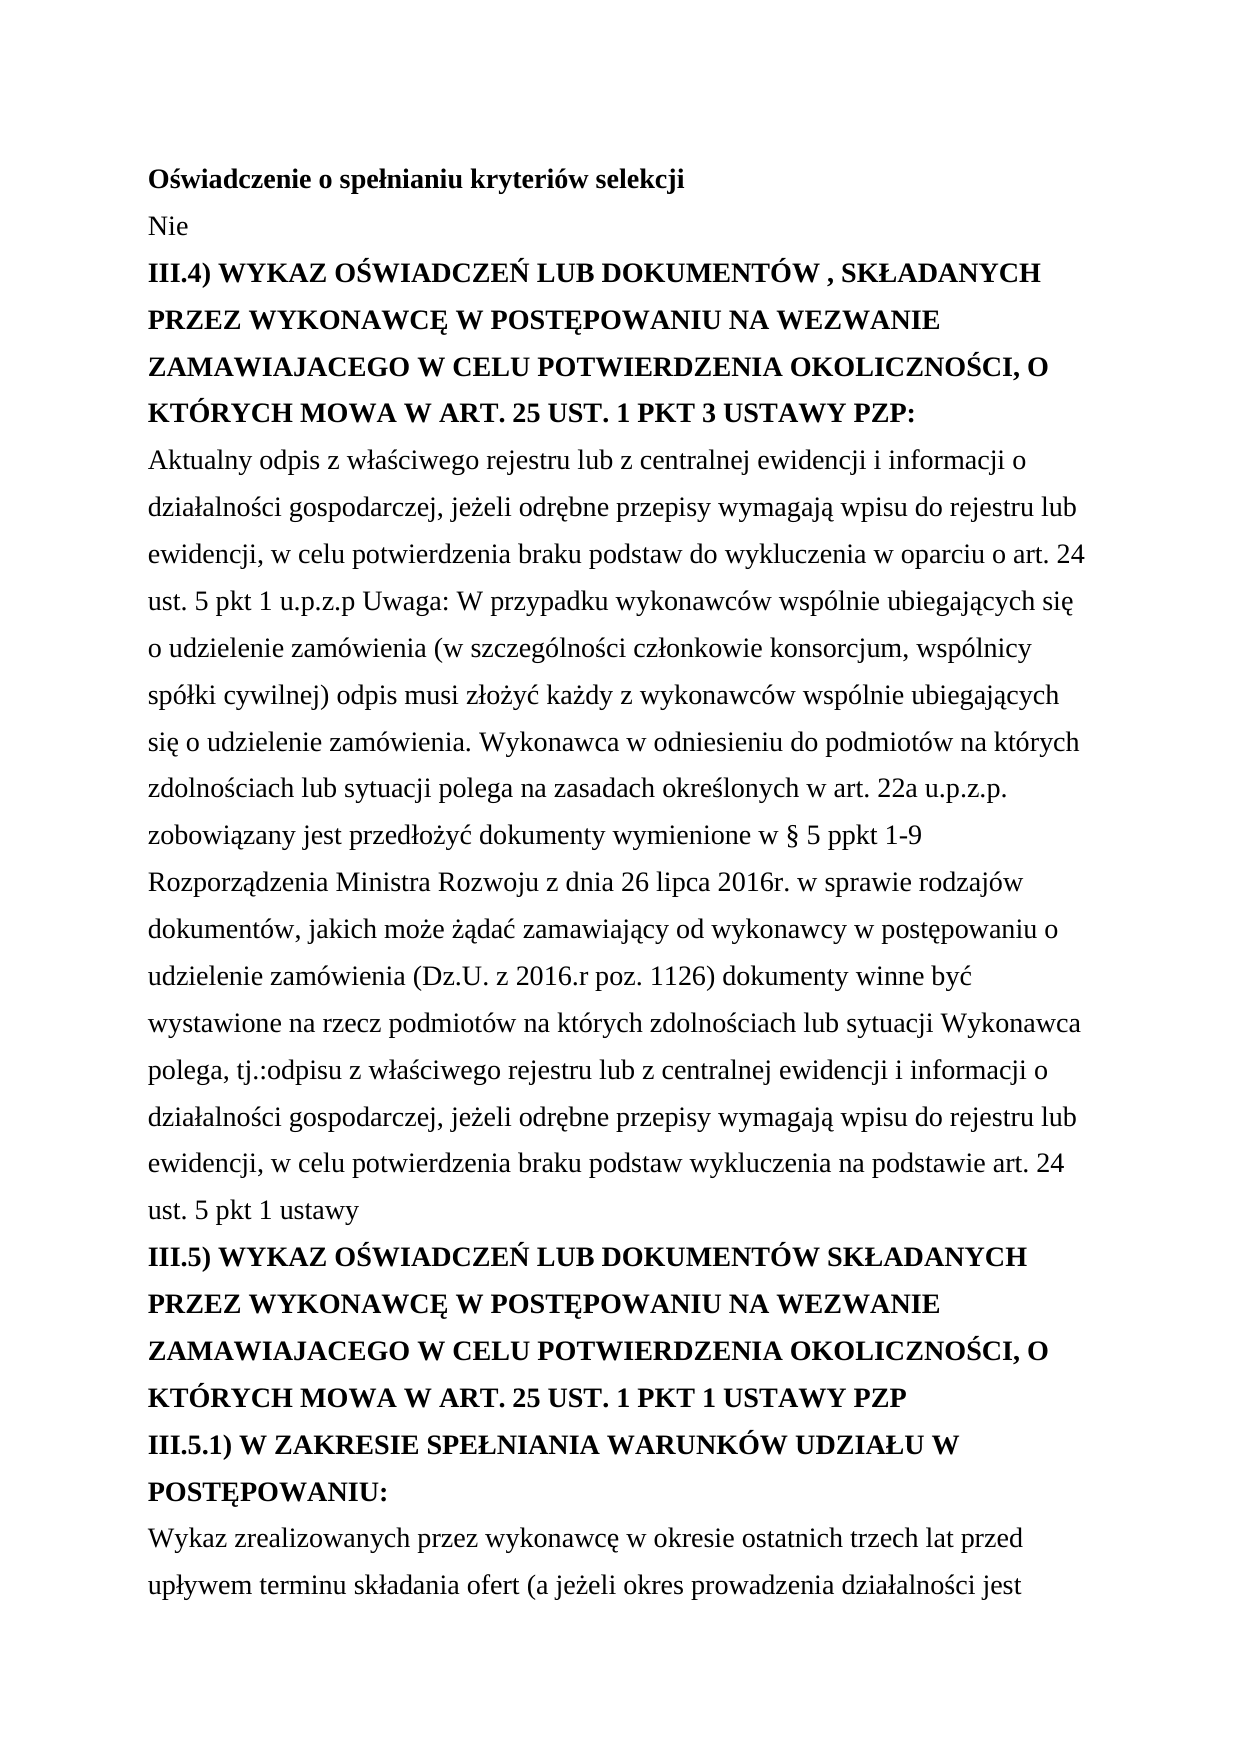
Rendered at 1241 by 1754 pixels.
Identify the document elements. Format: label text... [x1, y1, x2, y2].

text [148, 1413, 1093, 1601]
text III.4) WYKAZ OŚWIADCZEŃ LUB DOKUMENTÓW , SKŁADANYCH PRZEZ WYKONAWCĘ W POSTĘPOWANIU NA WEZWANIE ZAMAWIAJACEGO W CELU POTWIERDZENIA OKOLICZNOŚCI, O KTÓRYCH MOWA W ART. 25 UST. 1 PKT 3 USTAWY PZP: [148, 241, 1093, 429]
text Aktualny odpis z właściwego rejestru lub z centralnej ewidencji i informacji o działalności gospodarczej, jeżeli odrębne przepisy wymagają wpisu do rejestru lub ewidencji, w celu potwierdzenia braku podstaw do wykluczenia w oparciu o art. 24 ust. 5 pkt 1 u.p.z.p Uwaga: W przypadku wykonawców wspólnie ubiegających się o udzielenie zamówienia (w szczególności członkowie konsorcjum, wspólnicy spółki cywilnej) odpis musi złożyć każdy z wykonawców wspólnie ubiegających się o udzielenie zamówienia. Wykonawca w odniesieniu do podmiotów na których zdolnościach lub sytuacji polega na zasadach określonych w art. 22a u.p.z.p. zobowiązany jest przedłożyć dokumenty wymienione w § 5 ppkt 1-9 Rozporządzenia Ministra Rozwoju z dnia 26 lipca 2016r. w sprawie rodzajów dokumentów, jakich może żądać zamawiający od wykonawcy w postępowaniu o udzielenie zamówienia (Dz.U. z 2016.r poz. 1126) dokumenty winne być wystawione na rzecz podmiotów na których zdolnościach lub sytuacji Wykonawca polega, tj.:odpisu z właściwego rejestru lub z centralnej ewidencji i informacji o działalności gospodarczej, jeżeli odrębne przepisy wymagają wpisu do rejestru lub ewidencji, w celu potwierdzenia braku podstaw wykluczenia na podstawie art. 24 ust. 5 pkt 1 ustawy [148, 429, 1093, 1226]
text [148, 148, 1093, 241]
text III.5) WYKAZ OŚWIADCZEŃ LUB DOKUMENTÓW SKŁADANYCH PRZEZ WYKONAWCĘ W POSTĘPOWANIU NA WEZWANIE ZAMAWIAJACEGO W CELU POTWIERDZENIA OKOLICZNOŚCI, O KTÓRYCH MOWA W ART. 25 UST. 1 PKT 1 USTAWY PZP [148, 1226, 1093, 1413]
